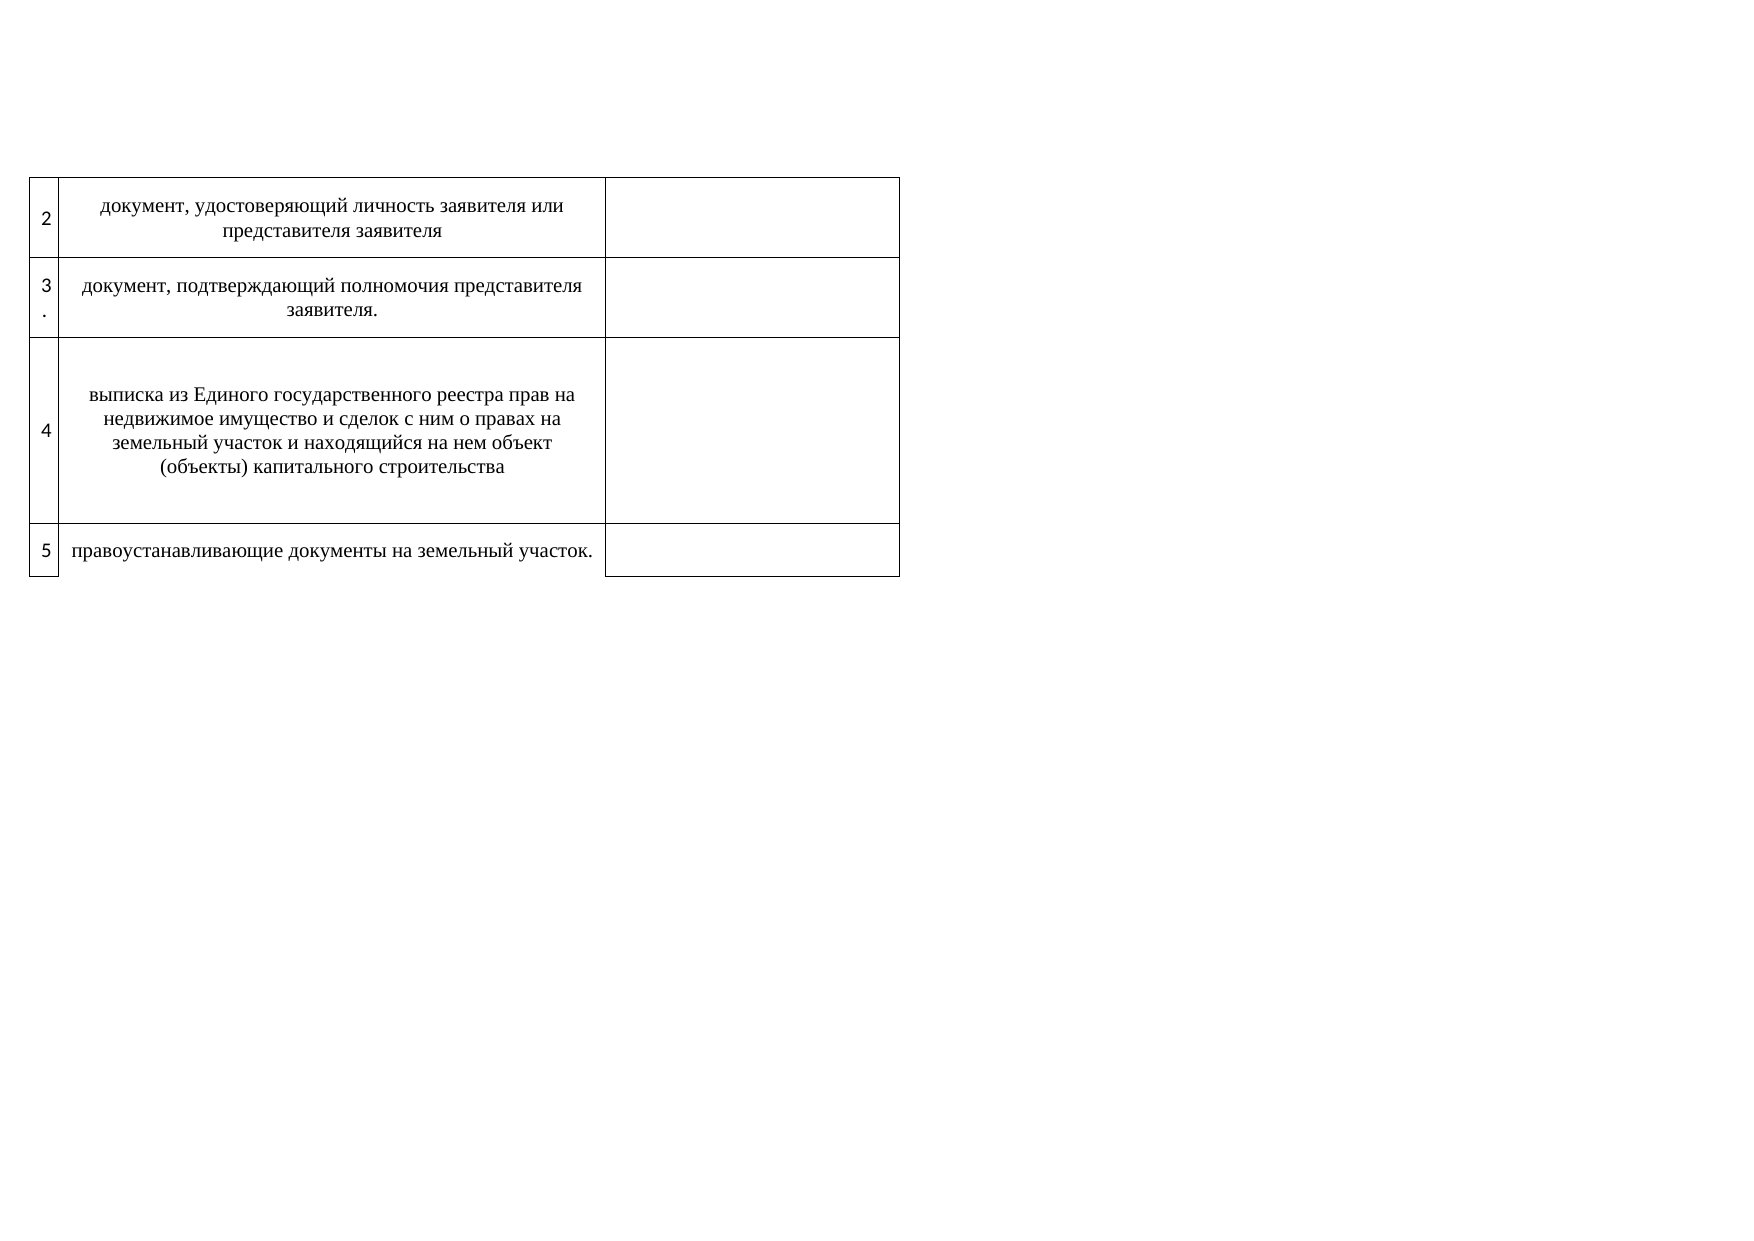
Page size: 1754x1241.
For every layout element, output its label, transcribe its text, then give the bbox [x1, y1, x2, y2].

table_cell 2 [30, 178, 58, 257]
table_cell [606, 524, 899, 576]
table_cell выписка из Единого государственного реестра прав на недвижимое имущество и сделок с ним о правах на земельный участок и находящийся на нем объект (объекты) капитального строительства [59, 338, 605, 522]
table_cell [606, 338, 899, 522]
table_cell документ, подтверждающий полномочия представителя заявителя. [59, 258, 605, 337]
table_cell 5 [30, 524, 58, 576]
table_cell [606, 178, 899, 257]
table_cell 3. [30, 258, 58, 337]
table_cell документ, удостоверяющий личность заявителя или представителя заявителя [59, 178, 605, 257]
table_cell [606, 258, 899, 337]
table_cell 4 [30, 338, 58, 522]
table_cell правоустанавливающие документы на земельный участок. [59, 524, 605, 576]
